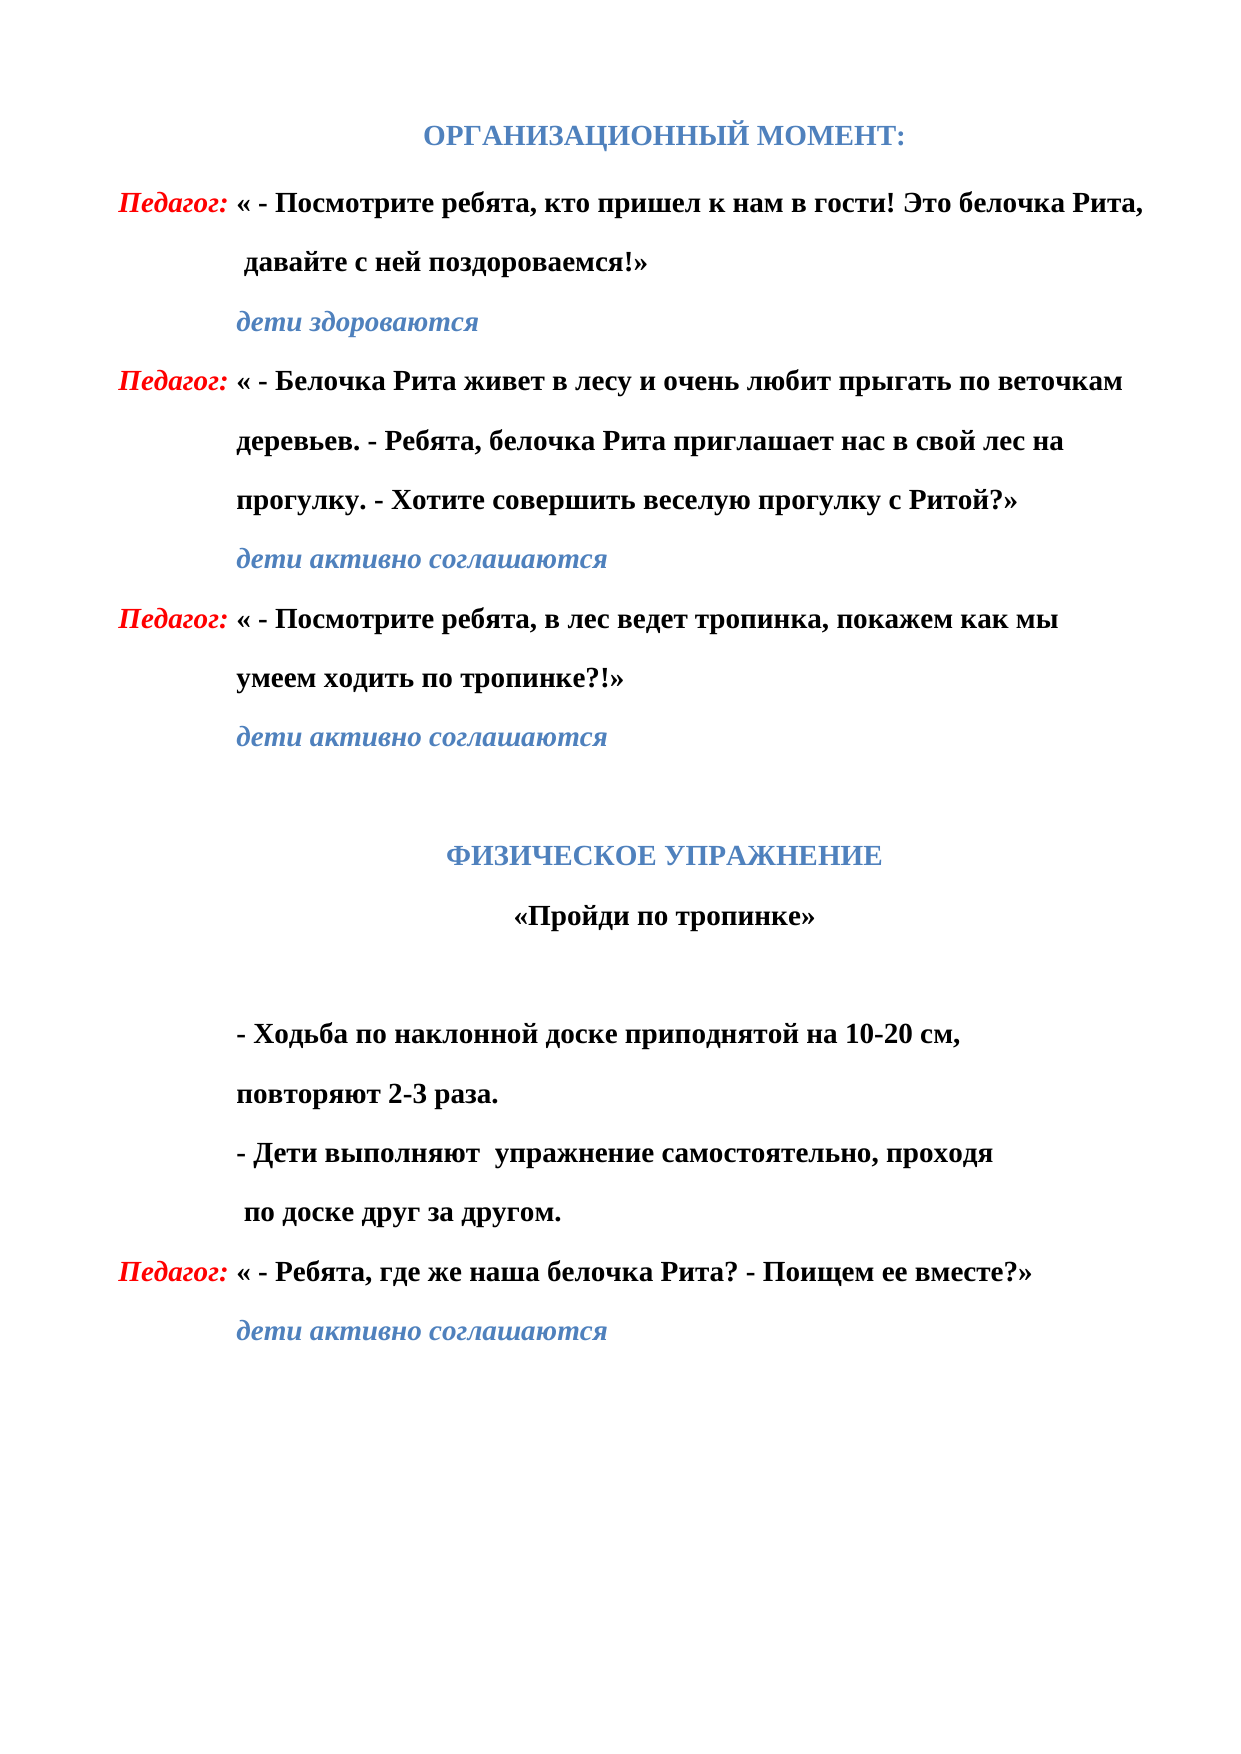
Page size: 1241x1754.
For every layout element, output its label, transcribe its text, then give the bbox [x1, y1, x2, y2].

text Педагог: « - Белочка Рита живет в лесу и очень любит прыгать по веточкам [118, 363, 1152, 397]
text Педагог: « - Ребята, где же наша белочка Рита? - Поищем ее вместе?» [118, 1254, 1152, 1287]
text дети активно соглашаются [236, 1313, 1152, 1347]
text прогулку. - Хотите совершить веселую прогулку с Ритой?» [236, 482, 1152, 516]
text «Пройди по тропинке» [177, 898, 1152, 931]
text Педагог: « - Посмотрите ребята, кто пришел к нам в гости! Это белочка Рита, [118, 185, 1152, 219]
subtitle ОРГАНИЗАЦИОННЫЙ МОМЕНТ: [177, 118, 1152, 152]
text дети здороваются [236, 304, 1152, 337]
text по доске друг за другом. [177, 1194, 1152, 1228]
text давайте с ней поздороваемся!» [236, 244, 1152, 278]
text повторяют 2-3 раза. [177, 1076, 1152, 1109]
text дети активно соглашаются [236, 541, 1152, 575]
text умеем ходить по тропинке?!» [236, 660, 1152, 694]
text ФИЗИЧЕСКОЕ УПРАЖНЕНИЕ [177, 838, 1152, 872]
text дети активно соглашаются [236, 719, 1152, 753]
text - Дети выполняют упражнение самостоятельно, проходя [177, 1135, 1152, 1169]
text - Ходьба по наклонной доске приподнятой на 10-20 см, [177, 1016, 1152, 1050]
text Педагог: « - Посмотрите ребята, в лес ведет тропинка, покажем как мы [118, 601, 1152, 634]
text деревьев. - Ребята, белочка Рита приглашает нас в свой лес на [236, 423, 1152, 456]
